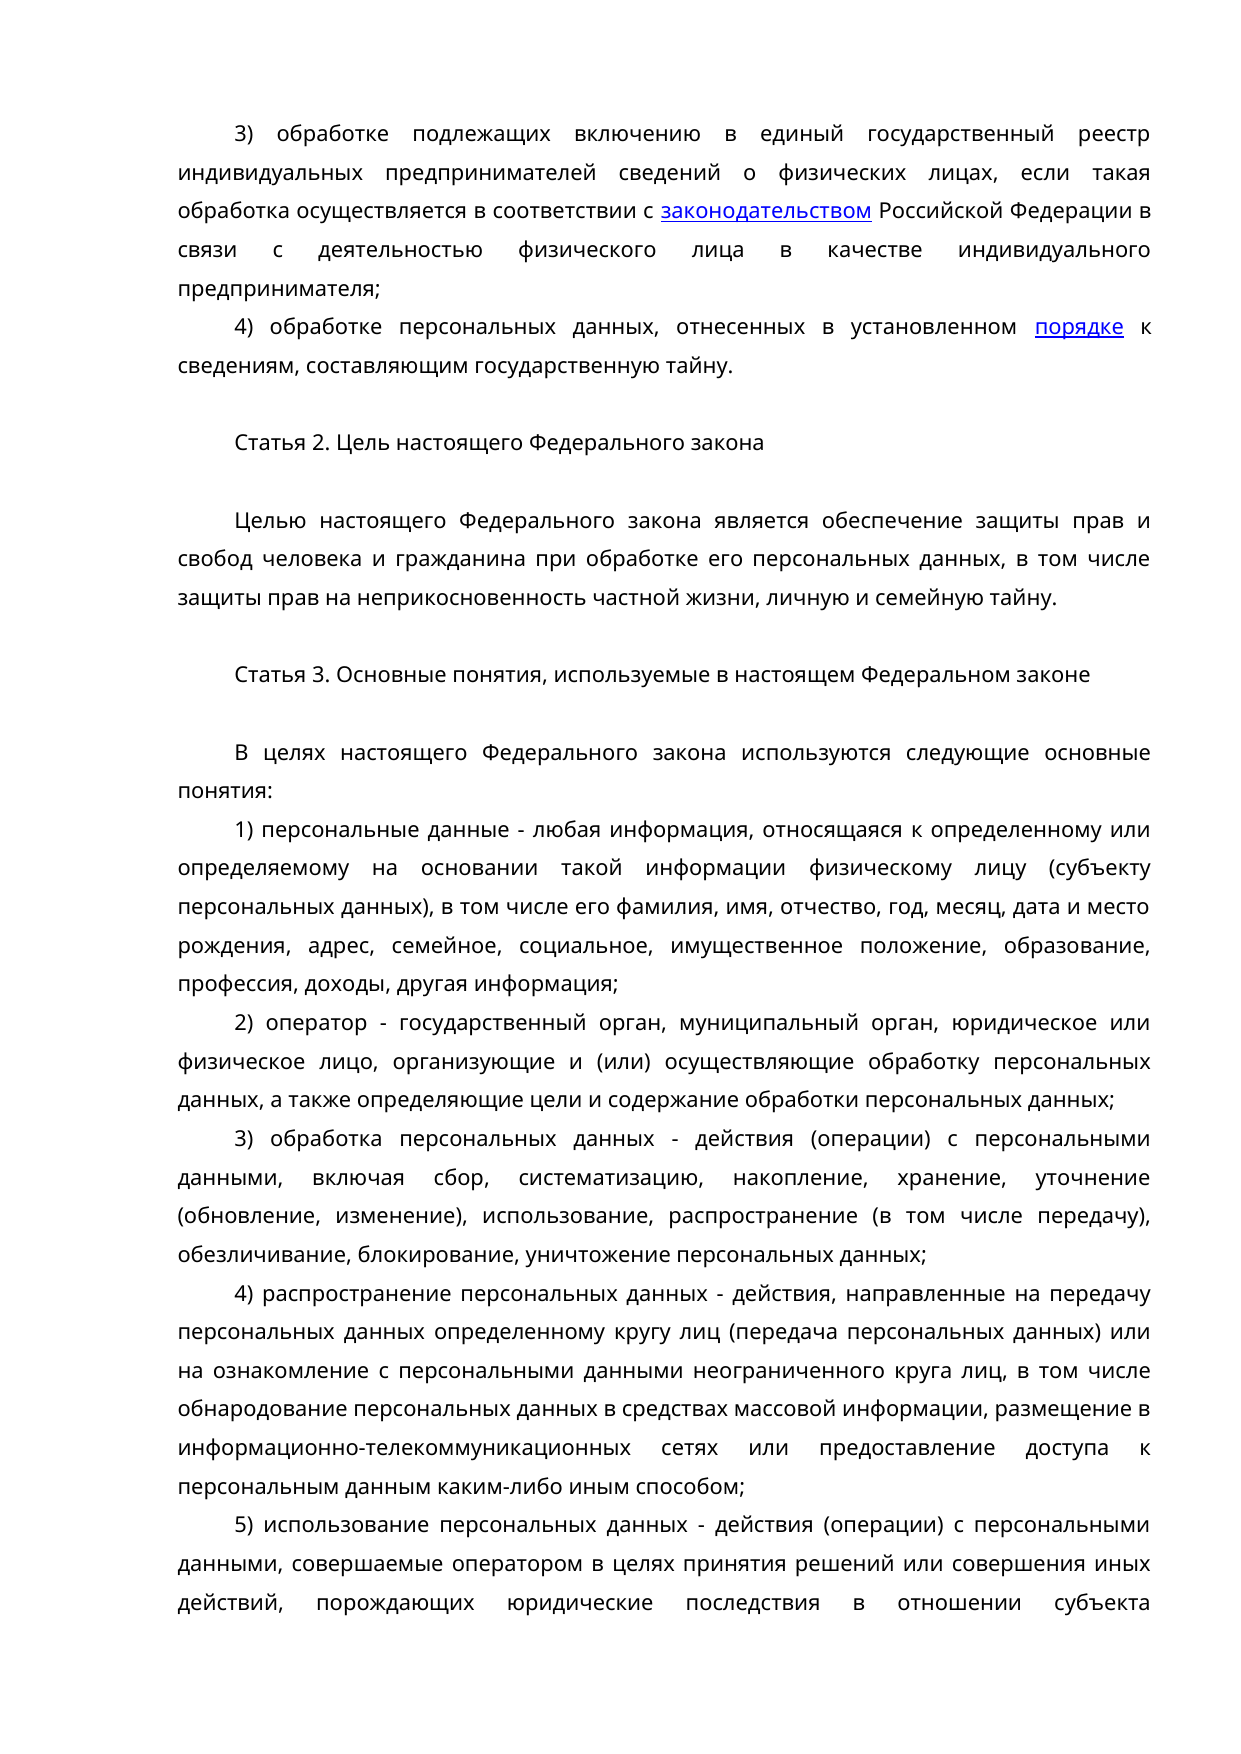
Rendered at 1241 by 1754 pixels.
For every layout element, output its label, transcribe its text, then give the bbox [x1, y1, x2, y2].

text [177, 1509, 1152, 1616]
text 3) обработка персональных данных - действия (операции) с персональными данными, включая сбор, систематизацию, накопление, хранение, уточнение (обновление, изменение), использование, распространение (в том числе передачу), обезличивание, блокирование, уничтожение персональных данных; [177, 1123, 1152, 1269]
text В целях настоящего Федерального закона используются следующие основные понятия: [177, 736, 1152, 805]
text 2) оператор - государственный орган, муниципальный орган, юридическое или физическое лицо, организующие и (или) осуществляющие обработку персональных данных, а также определяющие цели и содержание обработки персональных данных; [177, 1007, 1152, 1114]
text 4) обработке персональных данных, отнесенных в установленном порядке к сведениям, составляющим государственную тайну. [177, 311, 1152, 380]
text 1) персональные данные - любая информация, относящаяся к определенному или определяемому на основании такой информации физическому лицу (субъекту персональных данных), в том числе его фамилия, имя, отчество, год, месяц, дата и место рождения, адрес, семейное, социальное, имущественное положение, образование, профессия, доходы, другая информация; [177, 814, 1152, 998]
text Статья 2. Цель настоящего Федерального закона [177, 427, 1152, 457]
text Целью настоящего Федерального закона является обеспечение защиты прав и свобод человека и гражданина при обработке его персональных данных, в том числе защиты прав на неприкосновенность частной жизни, личную и семейную тайну. [177, 504, 1152, 612]
text 3) обработке подлежащих включению в единый государственный реестр индивидуальных предпринимателей сведений о физических лицах, если такая обработка осуществляется в соответствии с законодательством Российской Федерации в связи с деятельностью физического лица в качестве индивидуального предпринимателя; [177, 118, 1152, 302]
text 4) распространение персональных данных - действия, направленные на передачу персональных данных определенному кругу лиц (передача персональных данных) или на ознакомление с персональными данными неограниченного круга лиц, в том числе обнародование персональных данных в средствах массовой информации, размещение в информационно-телекоммуникационных сетях или предоставление доступа к персональным данным каким-либо иным способом; [177, 1277, 1152, 1501]
text Статья 3. Основные понятия, используемые в настоящем Федеральном законе [177, 659, 1152, 689]
